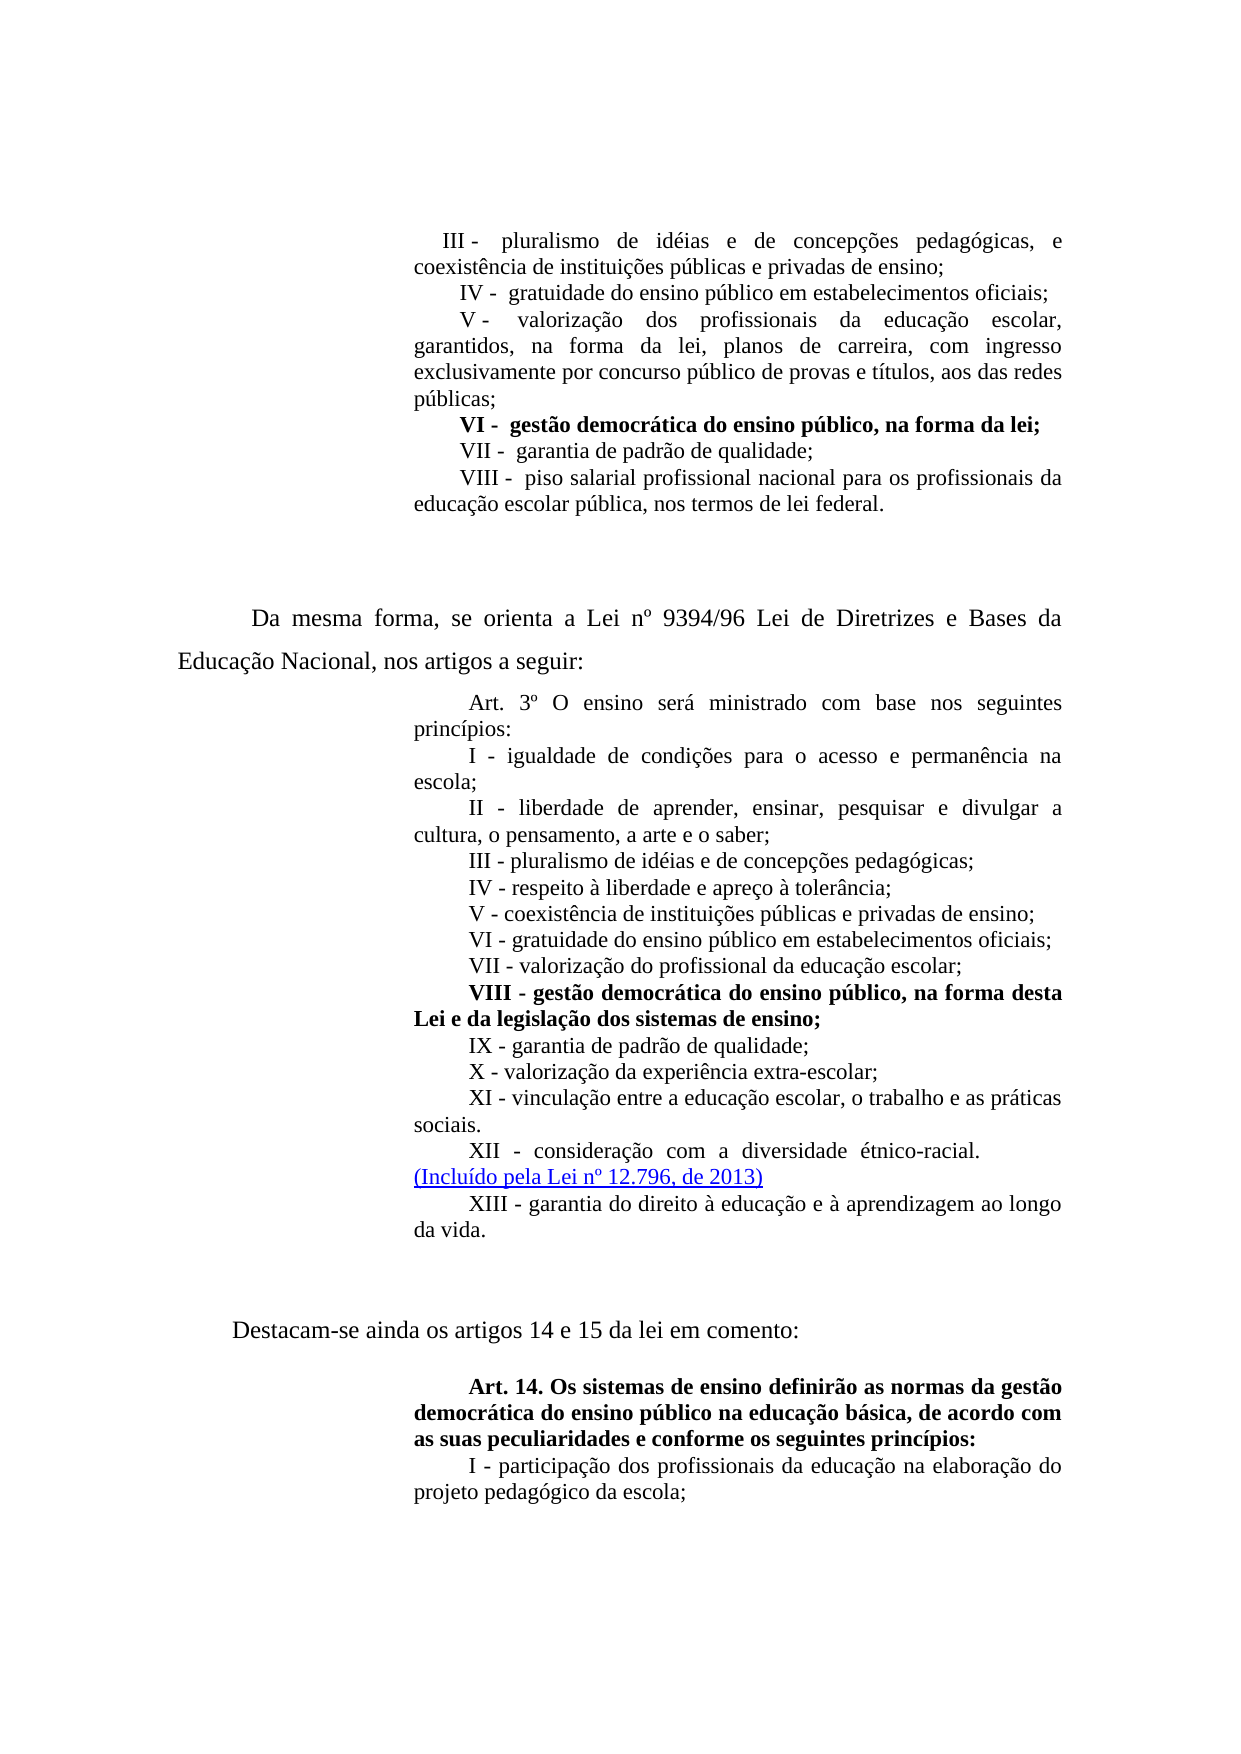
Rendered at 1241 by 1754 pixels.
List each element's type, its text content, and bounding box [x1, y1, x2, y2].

text V - coexistência de instituições públicas e privadas de ensino; [413, 900, 1063, 926]
text XII - consideração com a diversidade étnico-racial. (Incluído pela Lei nº 12.796, de 2013) [413, 1137, 1063, 1190]
text VIII - piso salarial profissional nacional para os profissionais da educação escolar pública, nos termos de lei federal. [413, 464, 1063, 517]
text Da mesma forma, se orienta a Lei nº 9394/96 Lei de Diretrizes e Bases da Educação Nacional, nos artigos a seguir: [177, 603, 1063, 675]
text IV - respeito à liberdade e apreço à tolerância; [413, 873, 1063, 900]
text VI - gestão democrática do ensino público, na forma da lei; [413, 411, 1063, 437]
text VIII - gestão democrática do ensino público, na forma desta Lei e da legislação dos sistemas de ensino; [413, 979, 1063, 1032]
text II - liberdade de aprender, ensinar, pesquisar e divulgar a cultura, o pensamento, a arte e o saber; [413, 794, 1063, 847]
text I - participação dos profissionais da educação na elaboração do projeto pedagógico da escola; [413, 1452, 1063, 1504]
text XIII - garantia do direito à educação e à aprendizagem ao longo da vida. [413, 1190, 1063, 1242]
text VII - valorização do profissional da educação escolar; [413, 953, 1063, 979]
text XI - vinculação entre a educação escolar, o trabalho e as práticas sociais. [413, 1084, 1063, 1137]
text IV - gratuidade do ensino público em estabelecimentos oficiais; [413, 279, 1063, 306]
text Destacam-se ainda os artigos 14 e 15 da lei em comento: [177, 1315, 1063, 1343]
text VII - garantia de padrão de qualidade; [413, 437, 1063, 464]
text VI - gratuidade do ensino público em estabelecimentos oficiais; [413, 926, 1063, 953]
text I - igualdade de condições para o acesso e permanência na escola; [413, 742, 1063, 794]
text III - pluralismo de idéias e de concepções pedagógicas, e coexistência de instituições públicas e privadas de ensino; [413, 227, 1063, 279]
text V - valorização dos profissionais da educação escolar, garantidos, na forma da lei, planos de carreira, com ingresso exclusivamente por concurso público de provas e títulos, aos das redes públicas; [413, 306, 1063, 411]
text Art. 14. Os sistemas de ensino definirão as normas da gestão democrática do ensino público na educação básica, de acordo com as suas peculiaridades e conforme os seguintes princípios: [413, 1373, 1063, 1452]
text III - pluralismo de idéias e de concepções pedagógicas; [413, 847, 1063, 873]
text Art. 3º O ensino será ministrado com base nos seguintes princípios: [413, 689, 1063, 742]
text X - valorização da experiência extra-escolar; [413, 1058, 1063, 1084]
text IX - garantia de padrão de qualidade; [413, 1032, 1063, 1058]
